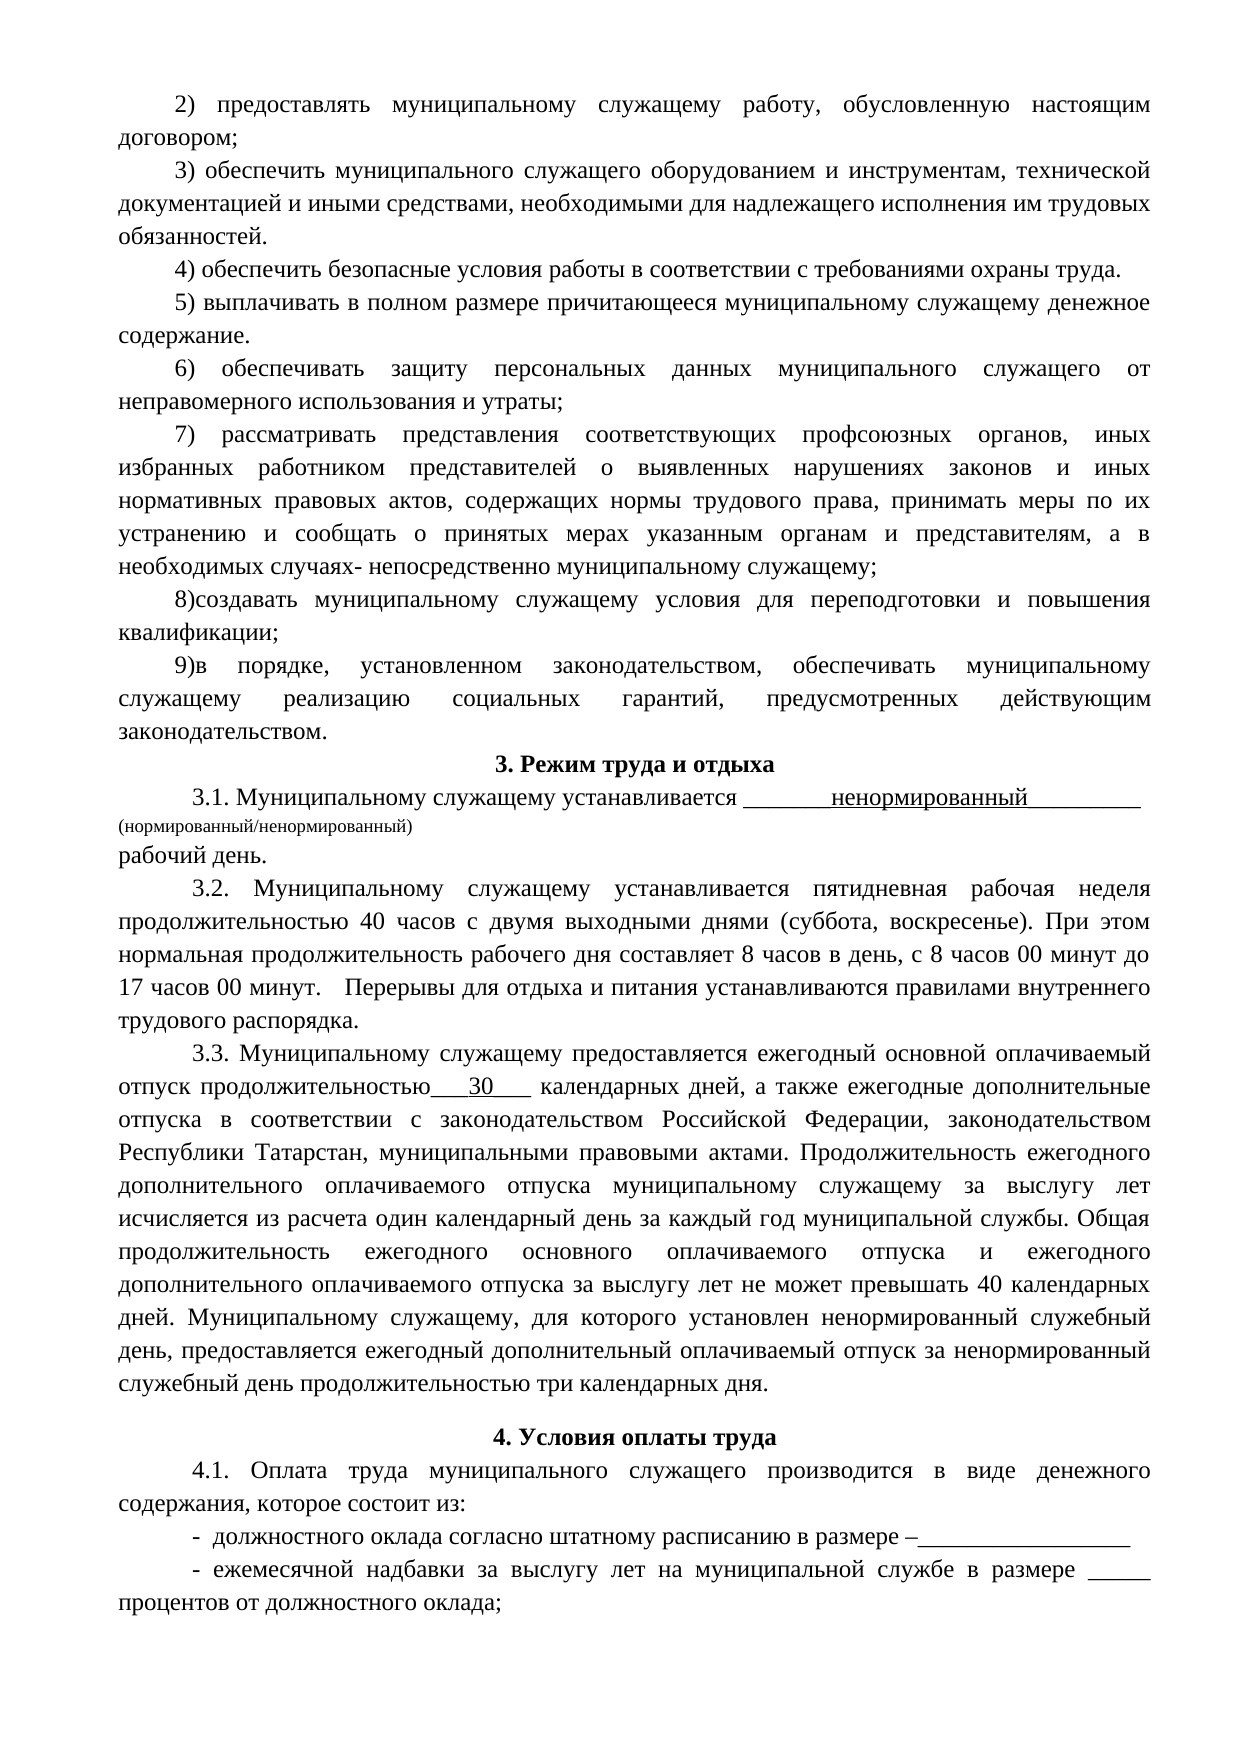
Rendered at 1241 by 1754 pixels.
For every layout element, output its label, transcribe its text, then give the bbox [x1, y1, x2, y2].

text - должностного оклада согласно штатному расписанию в размере –_________________ [118, 1521, 1152, 1550]
text 8)создавать муниципальному служащему условия для переподготовки и повышения квалификации; [118, 584, 1152, 646]
text рабочий день. [118, 840, 1152, 869]
text 3.1. Муниципальному служащему устанавливается _______ненормированный_________ [118, 782, 1152, 811]
text 4) обеспечить безопасные условия работы в соответствии с требованиями охраны труда. [118, 254, 1152, 282]
text 4.1. Оплата труда муниципального служащего производится в виде денежного содержания, которое состоит из: [118, 1455, 1152, 1517]
text 3.2. Муниципальному служащему устанавливается пятидневная рабочая неделя продолжительностью 40 часов с двумя выходными днями (суббота, воскресенье). При этом нормальная продолжительность рабочего дня составляет 8 часов в день, с 8 часов 00 минут до 17 часов 00 минут. Перерывы для отдыха и питания устанавливаются правилами внутреннего трудового распорядка. [118, 873, 1152, 1034]
text 4. Условия оплаты труда [118, 1422, 1152, 1451]
text - ежемесячной надбавки за выслугу лет на муниципальной службе в размере _____ процентов от должностного оклада; [118, 1554, 1152, 1616]
text 5) выплачивать в полном размере причитающееся муниципальному служащему денежное содержание. [118, 287, 1152, 348]
text 6) обеспечивать защиту персональных данных муниципального служащего от неправомерного использования и утраты; [118, 353, 1152, 414]
text 3) обеспечить муниципального служащего оборудованием и инструментам, технической документацией и иными средствами, необходимыми для надлежащего исполнения им трудовых обязанностей. [118, 155, 1152, 249]
text 9)в порядке, установленном законодательством, обеспечивать муниципальному служащему реализацию социальных гарантий, предусмотренных действующим законодательством. [118, 650, 1152, 745]
text 7) рассматривать представления соответствующих профсоюзных органов, иных избранных работником представителей о выявленных нарушениях законов и иных нормативных правовых актов, содержащих нормы трудового права, принимать меры по их устранению и сообщать о принятых мерах указанным органам и представителям, а в необходимых случаях- непосредственно муниципальному служащему; [118, 419, 1152, 580]
text (нормированный/ненормированный) [118, 815, 1152, 837]
text 3.3. Муниципальному служащему предоставляется ежегодный основной оплачиваемый отпуск продолжительностью___30___ календарных дней, а также ежегодные дополнительные отпуска в соответствии с законодательством Российской Федерации, законодательством Республики Татарстан, муниципальными правовыми актами. Продолжительность ежегодного дополнительного оплачиваемого отпуска муниципальному служащему за выслугу лет исчисляется из расчета один календарный день за каждый год муниципальной службы. Общая продолжительность ежегодного основного оплачиваемого отпуска и ежегодного дополнительного оплачиваемого отпуска за выслугу лет не может превышать 40 календарных дней. Муниципальному служащему, для которого установлен ненормированный служебный день, предоставляется ежегодный дополнительный оплачиваемый отпуск за ненормированный служебный день продолжительностью три календарных дня. [118, 1038, 1152, 1397]
text 2) предоставлять муниципальному служащему работу, обусловленную настоящим договором; [118, 89, 1152, 150]
text 3. Режим труда и отдыха [118, 749, 1152, 778]
